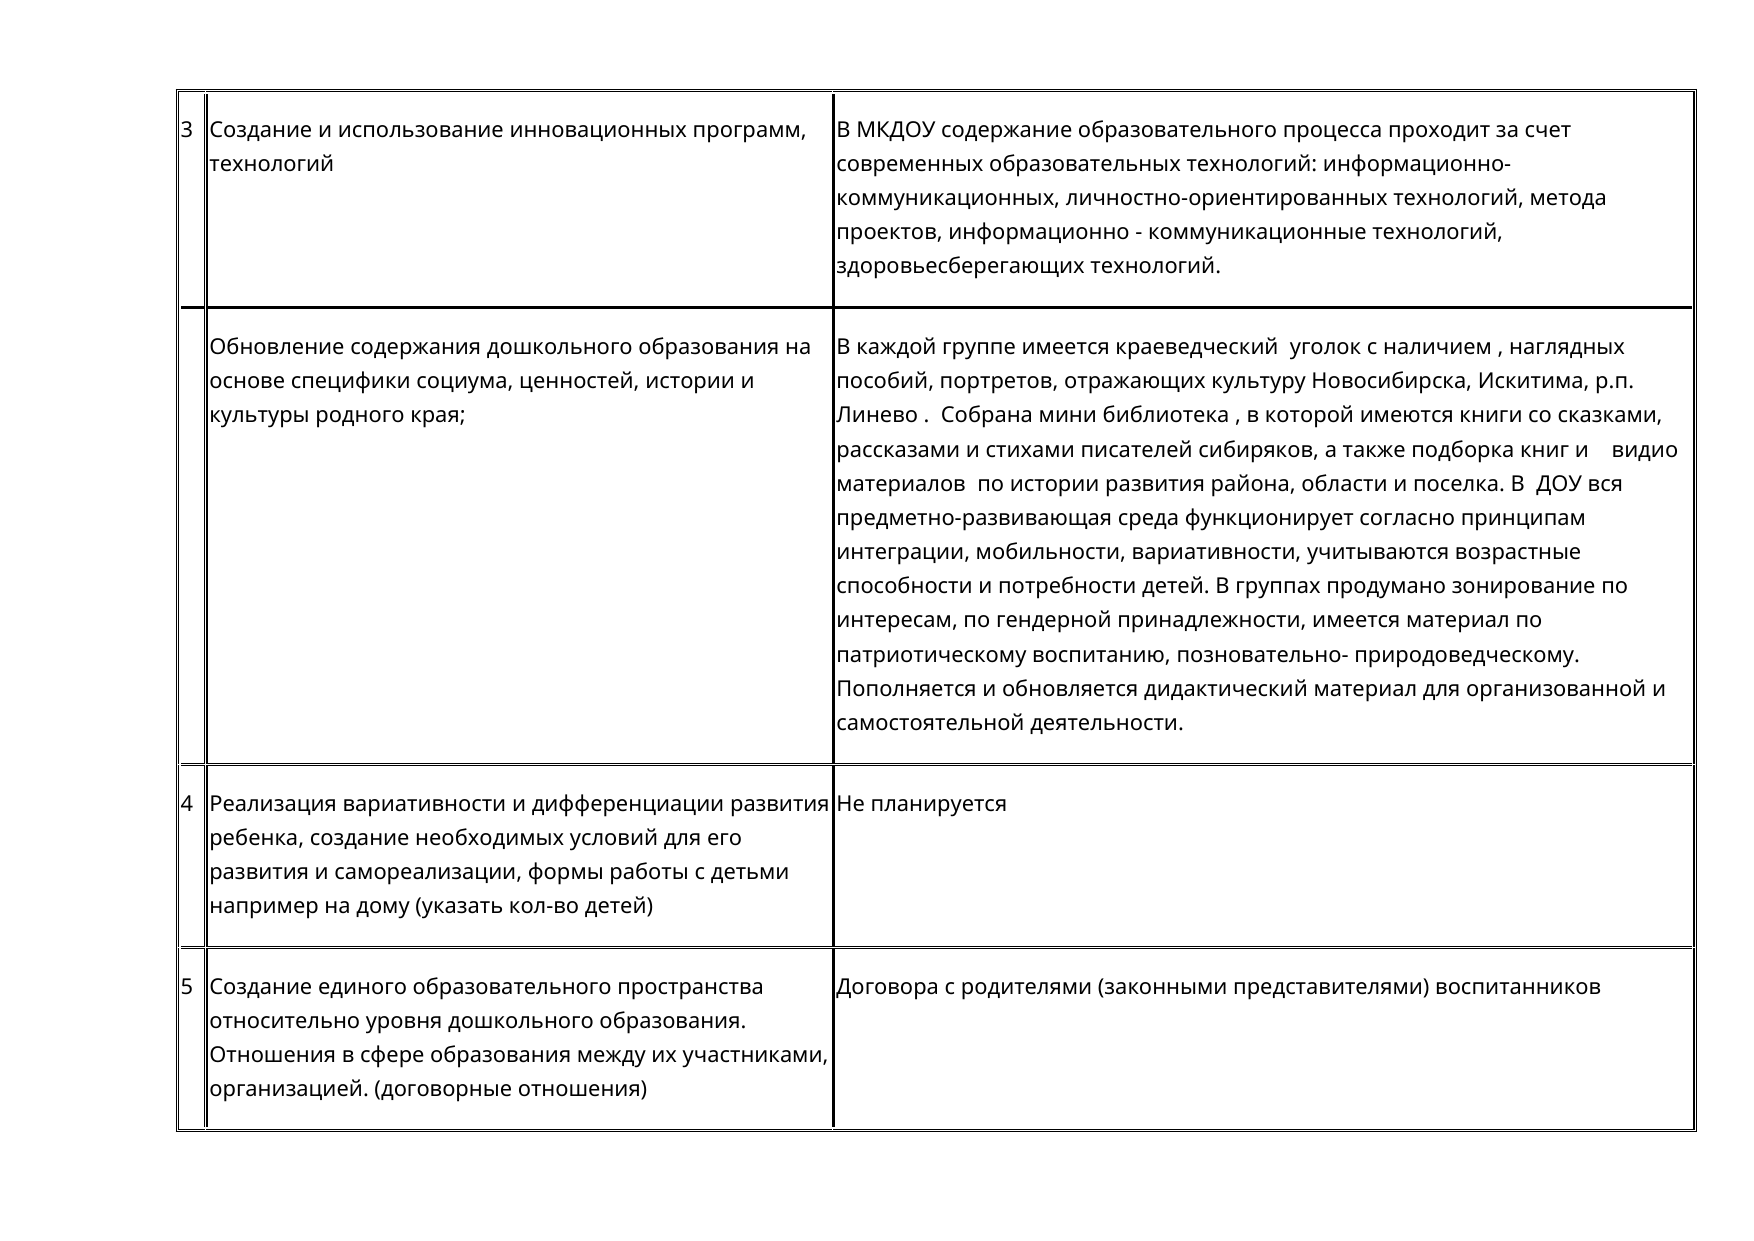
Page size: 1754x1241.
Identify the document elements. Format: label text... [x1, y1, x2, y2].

table_cell Не планируется [835, 763, 1694, 946]
table_cell Создание и использование инновационных программ, технологий [206, 90, 833, 306]
table_cell Создание единого образовательного пространства относительно уровня дошкольного образования. Отношения в сфере образования между их участниками, организацией. (договорные отношения) [206, 949, 833, 1129]
table_cell 5 [177, 946, 206, 1129]
table_cell В МКДОУ содержание образовательного процесса проходит за счет современных образовательных технологий: информационно-коммуникационных, личностно-ориентированных технологий, метода проектов, информационно - коммуникационные технологий, здоровьесберегающих технологий. [833, 92, 1693, 306]
table_cell 3 [177, 90, 206, 306]
table_cell Реализация вариативности и дифференциации развития ребенка, создание необходимых условий для его развития и самореализации, формы работы с детьми например на дому (указать кол-во детей) [208, 766, 832, 946]
table_cell [179, 306, 204, 762]
table_cell В каждой группе имеется краеведческий уголок с наличием , наглядных пособий, портретов, отражающих культуру Новосибирска, Искитима, р.п. Линево . Собрана мини библиотека , в которой имеются книги со сказками, рассказами и стихами писателей сибиряков, а также подборка книг и видио материалов по истории развития района, области и поселка. В ДОУ вся предметно-развивающая среда функционирует согласно принципам интеграции, мобильности, вариативности, учитываются возрастные способности и потребности детей. В группах продумано зонирование по интересам, по гендерной принадлежности, имеется материал по патриотическому воспитанию, позновательно- природоведческому. Пополняется и обновляется дидактический материал для организованной и самостоятельной деятельности. [835, 306, 1693, 762]
table_cell 4 [179, 763, 204, 946]
table_cell Обновление содержания дошкольного образования на основе специфики социума, ценностей, истории и культуры родного края; [208, 309, 832, 762]
table_cell Договора с родителями (законными представителями) воспитанников [833, 946, 1695, 1129]
